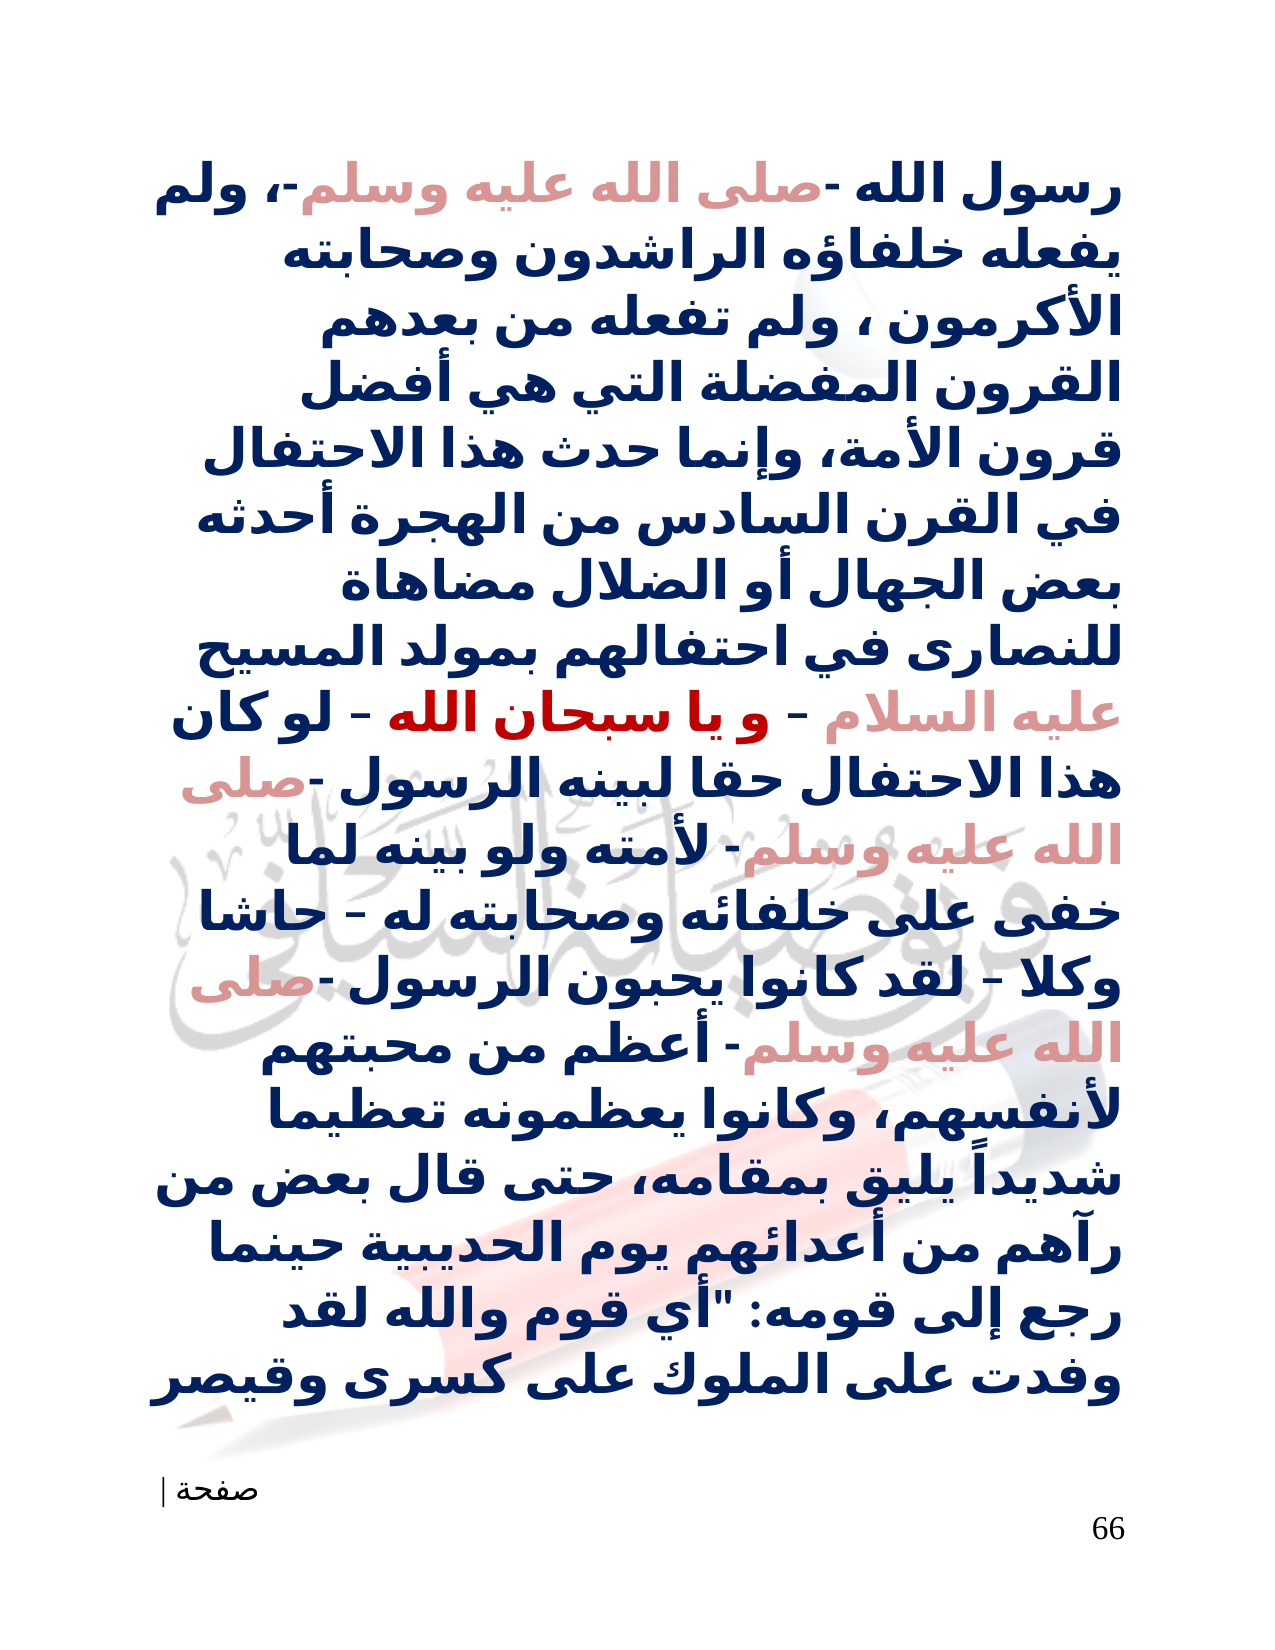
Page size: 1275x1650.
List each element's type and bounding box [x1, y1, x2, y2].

text [150, 150, 1125, 1407]
